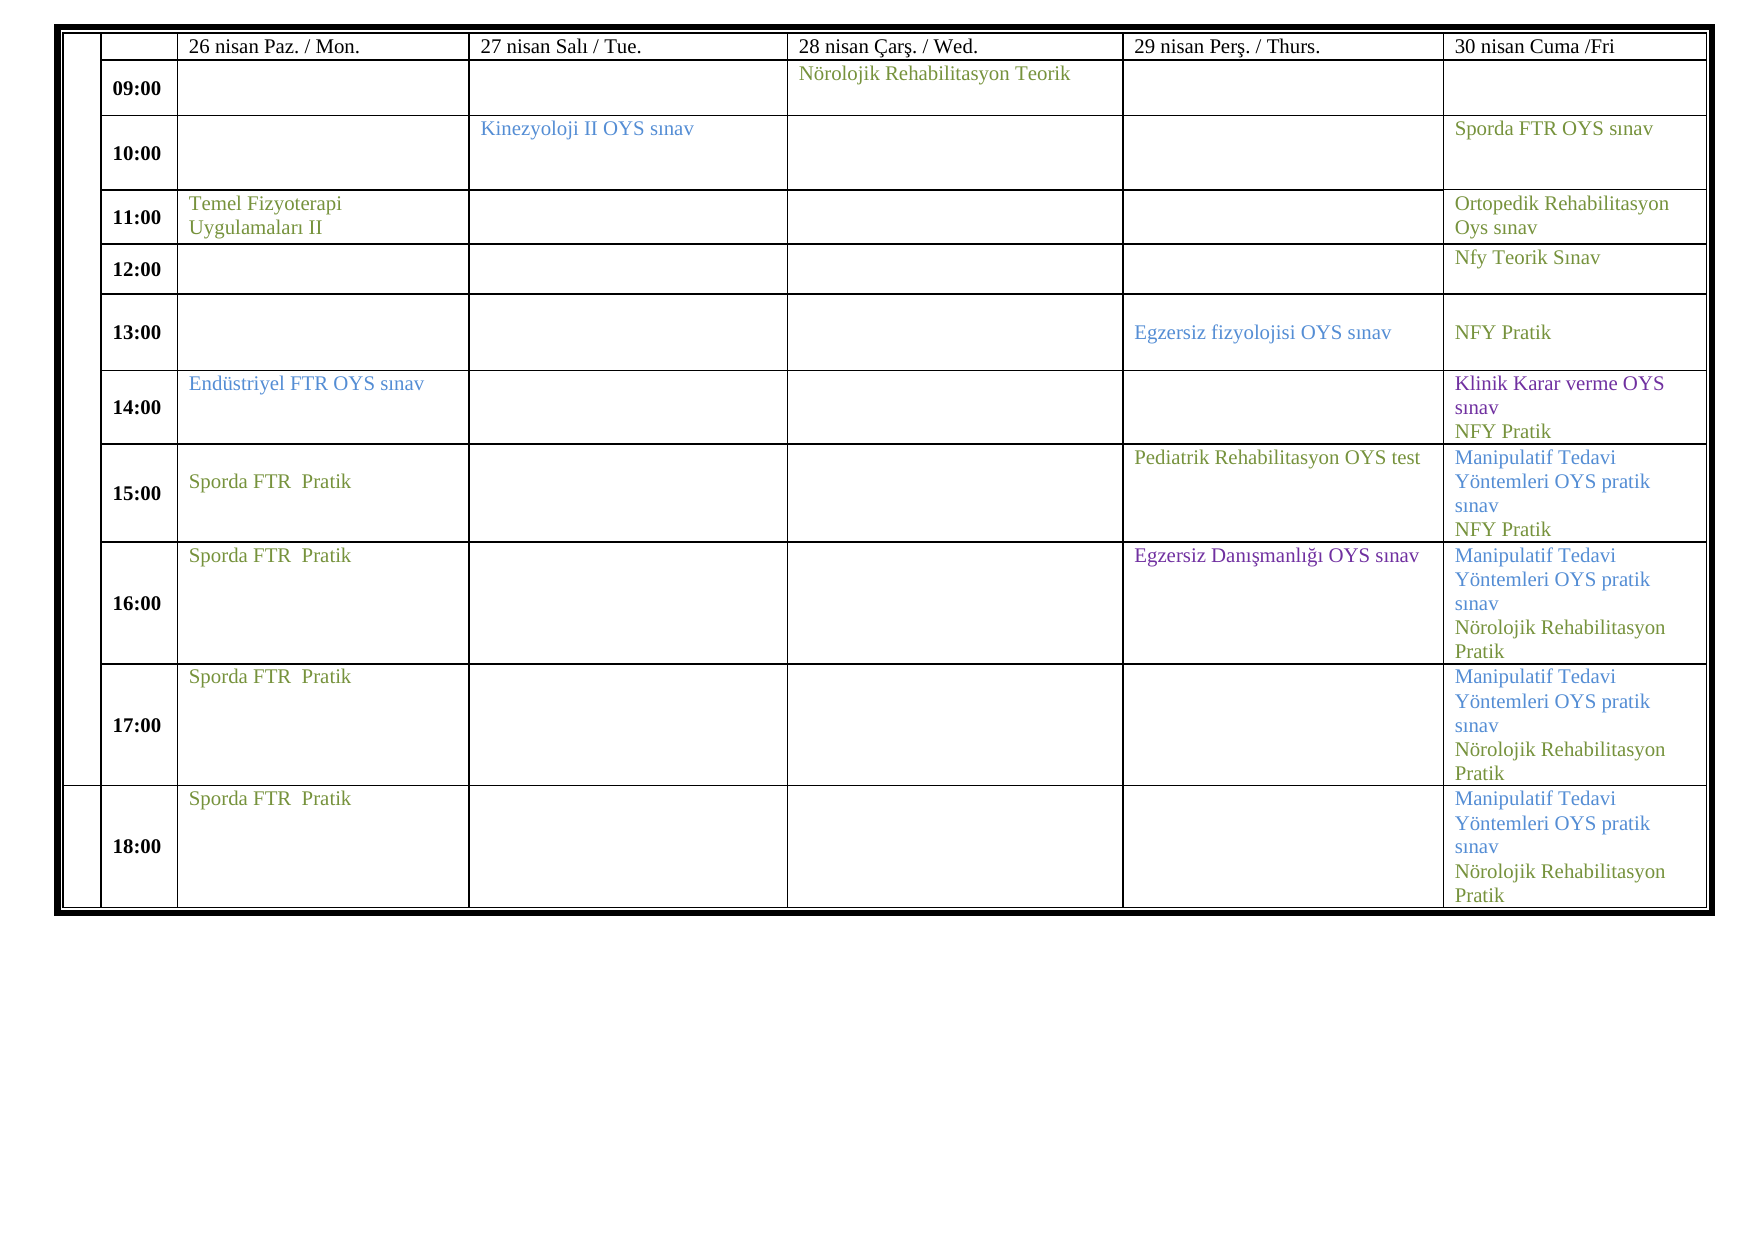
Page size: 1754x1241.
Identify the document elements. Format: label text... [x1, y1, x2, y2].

table_cell [470, 445, 787, 541]
table_cell [470, 245, 787, 293]
table_cell Nörolojik Rehabilitasyon Teorik [788, 61, 1122, 114]
table_cell [1124, 191, 1443, 243]
table_header 26 nisan Paz. / Mon. [178, 34, 468, 59]
table_cell [1444, 61, 1706, 114]
table_cell [64, 786, 100, 907]
table_cell [1124, 786, 1443, 907]
table_cell [470, 295, 787, 369]
table_cell Manipulatif Tedavi Yöntemleri OYS pratik sınav Nörolojik Rehabilitasyon Pratik [1444, 665, 1706, 785]
table_cell [1124, 665, 1443, 785]
table_cell 13:00 [102, 295, 177, 369]
table_cell [788, 116, 1122, 189]
table_cell Manipulatif Tedavi Yöntemleri OYS pratik sınav Nörolojik Rehabilitasyon Pratik [1444, 786, 1706, 907]
table_cell Manipulatif Tedavi Yöntemleri OYS pratik sınav Nörolojik Rehabilitasyon Pratik [1444, 543, 1706, 663]
table_cell [788, 445, 1122, 541]
table_cell [178, 116, 468, 189]
table_cell Egzersiz fizyolojisi OYS sınav [1124, 295, 1443, 369]
table_cell [788, 191, 1122, 243]
table_cell [470, 61, 787, 114]
table_header [64, 34, 100, 785]
table_cell Manipulatif Tedavi Yöntemleri OYS pratik sınav NFY Pratik [1444, 445, 1706, 541]
table_cell Pediatrik Rehabilitasyon OYS test [1124, 445, 1443, 541]
table_cell Sporda FTR Pratik [178, 665, 468, 785]
table_cell 12:00 [102, 245, 177, 293]
table_cell [178, 295, 468, 369]
table_cell Klinik Karar verme OYS sınav NFY Pratik [1444, 371, 1706, 443]
table_header 30 nisan Cuma /Fri [1444, 34, 1706, 59]
table_cell Sporda FTR Pratik [178, 445, 468, 541]
table_cell Egzersiz Danışmanlığı OYS sınav [1124, 543, 1443, 663]
table_cell [788, 295, 1122, 369]
table_cell [470, 191, 787, 243]
table_cell [1124, 116, 1443, 189]
table_cell 18:00 [102, 786, 177, 907]
table_cell [470, 371, 787, 443]
table_cell 10:00 [102, 116, 177, 189]
table_cell NFY Pratik [1444, 295, 1706, 369]
table_cell 16:00 [102, 543, 177, 663]
table_cell Kinezyoloji II OYS sınav [470, 116, 787, 189]
table_header 27 nisan Salı / Tue. [470, 34, 787, 59]
table_cell 11:00 [102, 191, 177, 243]
table_cell [788, 371, 1122, 443]
table_cell [788, 245, 1122, 293]
table_cell Sporda FTR OYS sınav [1444, 116, 1706, 189]
table_cell Nfy Teorik Sınav [1444, 245, 1706, 293]
table_cell [470, 665, 787, 785]
table_header 28 nisan Çarş. / Wed. [788, 34, 1122, 59]
table_cell Endüstriyel FTR OYS sınav [178, 371, 468, 443]
table_cell 17:00 [102, 665, 177, 785]
table_cell [470, 786, 787, 907]
table_cell [1124, 371, 1443, 443]
table_cell [788, 543, 1122, 663]
table_cell Sporda FTR Pratik [178, 786, 468, 907]
table_cell Sporda FTR Pratik [178, 543, 468, 663]
table_cell [1124, 61, 1443, 114]
table_header 29 nisan Perş. / Thurs. [1124, 34, 1443, 59]
table_cell [1124, 245, 1443, 293]
table_cell Temel Fizyoterapi Uygulamaları II [178, 191, 468, 243]
table_cell [178, 245, 468, 293]
table_cell Ortopedik Rehabilitasyon Oys sınav [1444, 190, 1706, 243]
table_cell [470, 543, 787, 663]
table_cell 15:00 [102, 445, 177, 541]
table_cell [788, 786, 1122, 907]
table_cell 09:00 [102, 61, 177, 114]
table_cell 14:00 [102, 371, 177, 443]
table_header [102, 34, 177, 59]
table_cell [178, 61, 468, 114]
table_cell [788, 665, 1122, 785]
